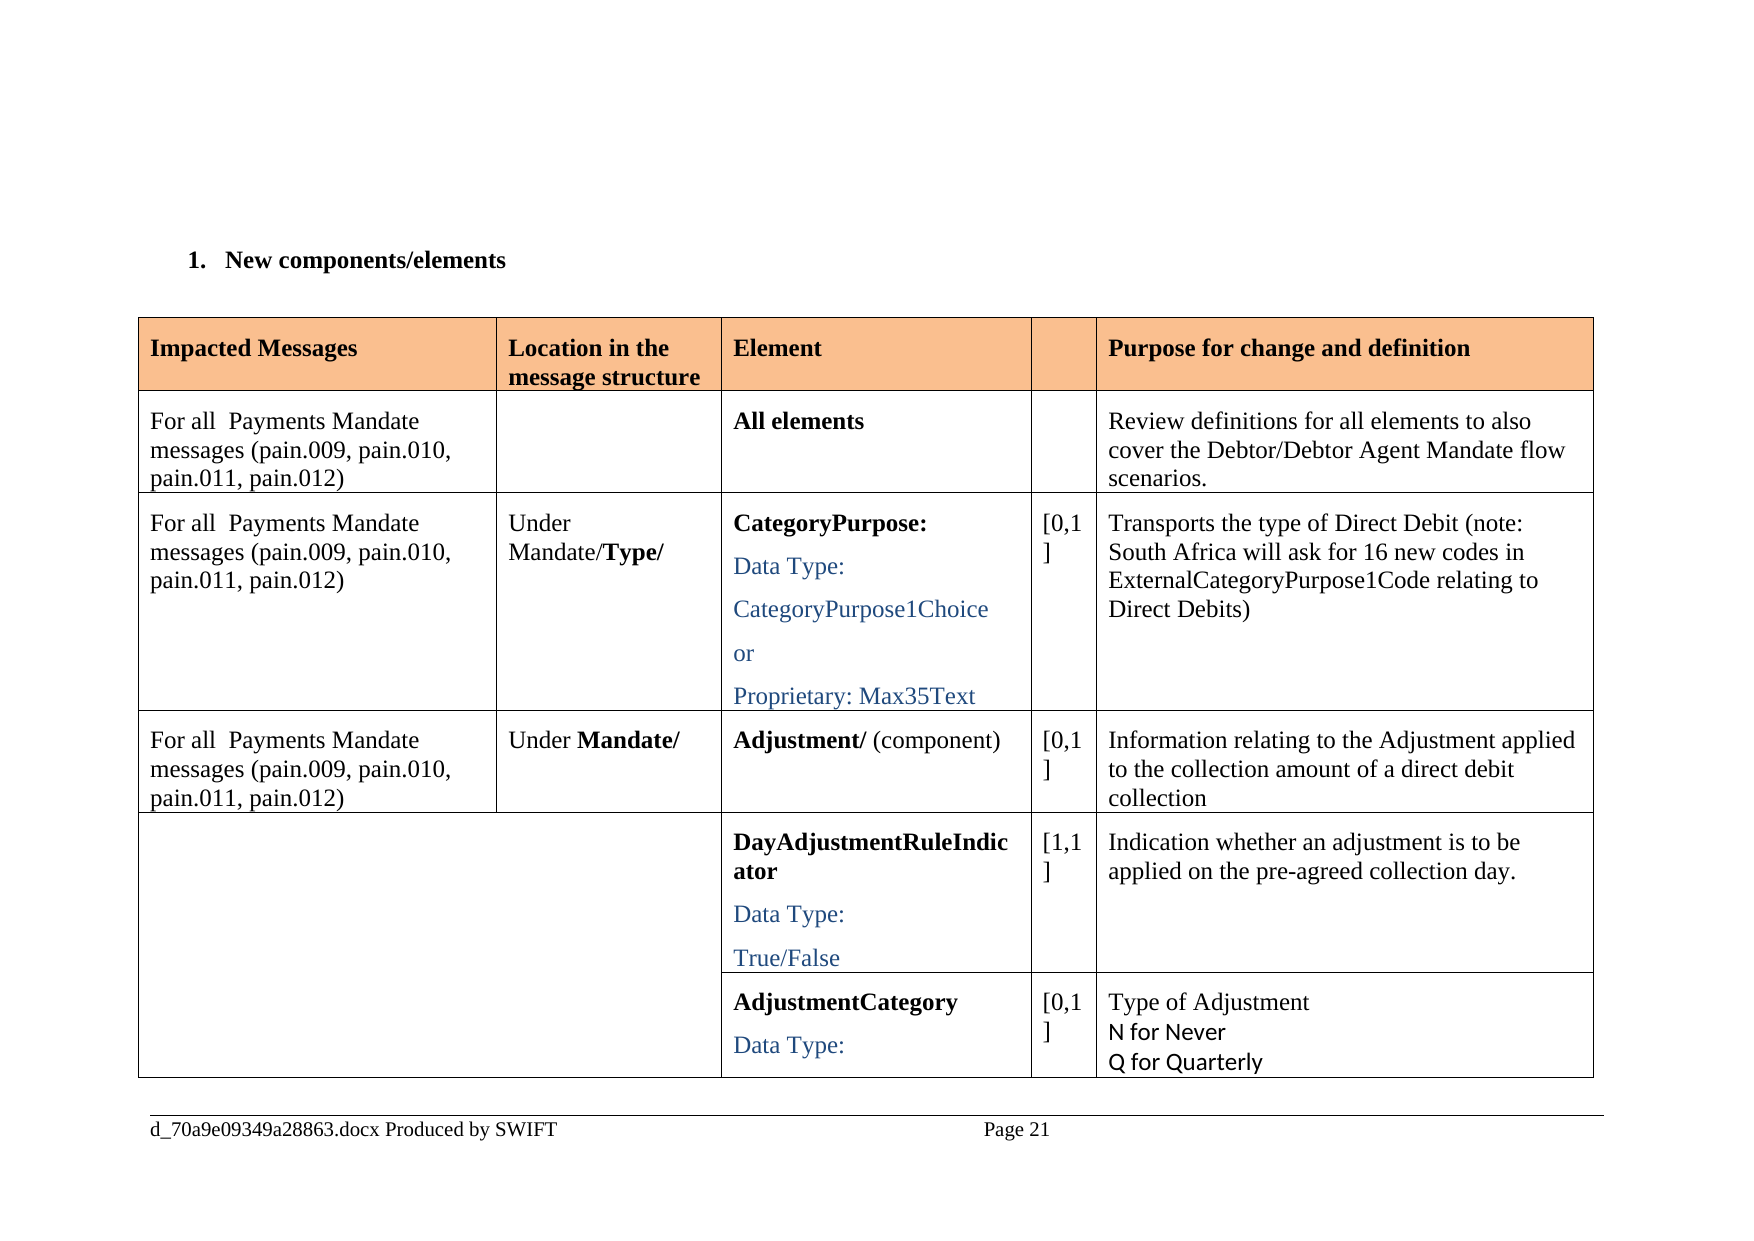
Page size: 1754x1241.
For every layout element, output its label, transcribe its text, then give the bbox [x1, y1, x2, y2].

table_cell [497, 391, 721, 492]
table_cell Review definitions for all elements to also cover the Debtor/Debtor Agent Mandate flow scenarios. [1097, 391, 1593, 492]
table_cell For all Payments Mandate messages (pain.009, pain.010, pain.011, pain.012) [139, 391, 496, 492]
table_cell Transports the type of Direct Debit (note: South Africa will ask for 16 new codes in ExternalCategoryPurpose1Code relating to Direct Debits) [1097, 493, 1593, 710]
table_cell Under Mandate/Type/ [497, 493, 721, 710]
table_cell [1,1] [1032, 813, 1096, 972]
table_cell Information relating to the Adjustment applied to the collection amount of a direct debit collection [1097, 711, 1593, 812]
list New components/elements [187, 245, 1604, 274]
table_cell For all Payments Mandate messages (pain.009, pain.010, pain.011, pain.012) [139, 711, 496, 812]
table_cell [1032, 391, 1096, 492]
table_header Impacted Messages [139, 318, 496, 390]
table_cell [0,1] [1032, 493, 1096, 710]
table_cell Indication whether an adjustment is to be applied on the pre-agreed collection day. [1097, 813, 1593, 972]
table_cell Adjustment/ (component) [722, 711, 1031, 812]
table_cell [0,1] [1032, 973, 1096, 1077]
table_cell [722, 973, 1031, 1077]
table_cell Under Mandate/ [497, 711, 721, 812]
table_cell For all Payments Mandate messages (pain.009, pain.010, pain.011, pain.012) [139, 493, 496, 710]
table_cell All elements [722, 391, 1031, 492]
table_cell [1097, 973, 1593, 1077]
table_header Element [722, 318, 1031, 390]
table_cell [0,1] [1032, 711, 1096, 812]
table_header Purpose for change and definition [1097, 318, 1593, 390]
table_cell [139, 813, 721, 1077]
table_header [1032, 318, 1096, 390]
table_cell DayAdjustmentRuleIndicator Data Type: True/False [722, 813, 1031, 972]
table_header Location in the message structure [497, 318, 721, 390]
table_cell CategoryPurpose: Data Type: CategoryPurpose1Choice or Proprietary: Max35Text [722, 493, 1031, 710]
